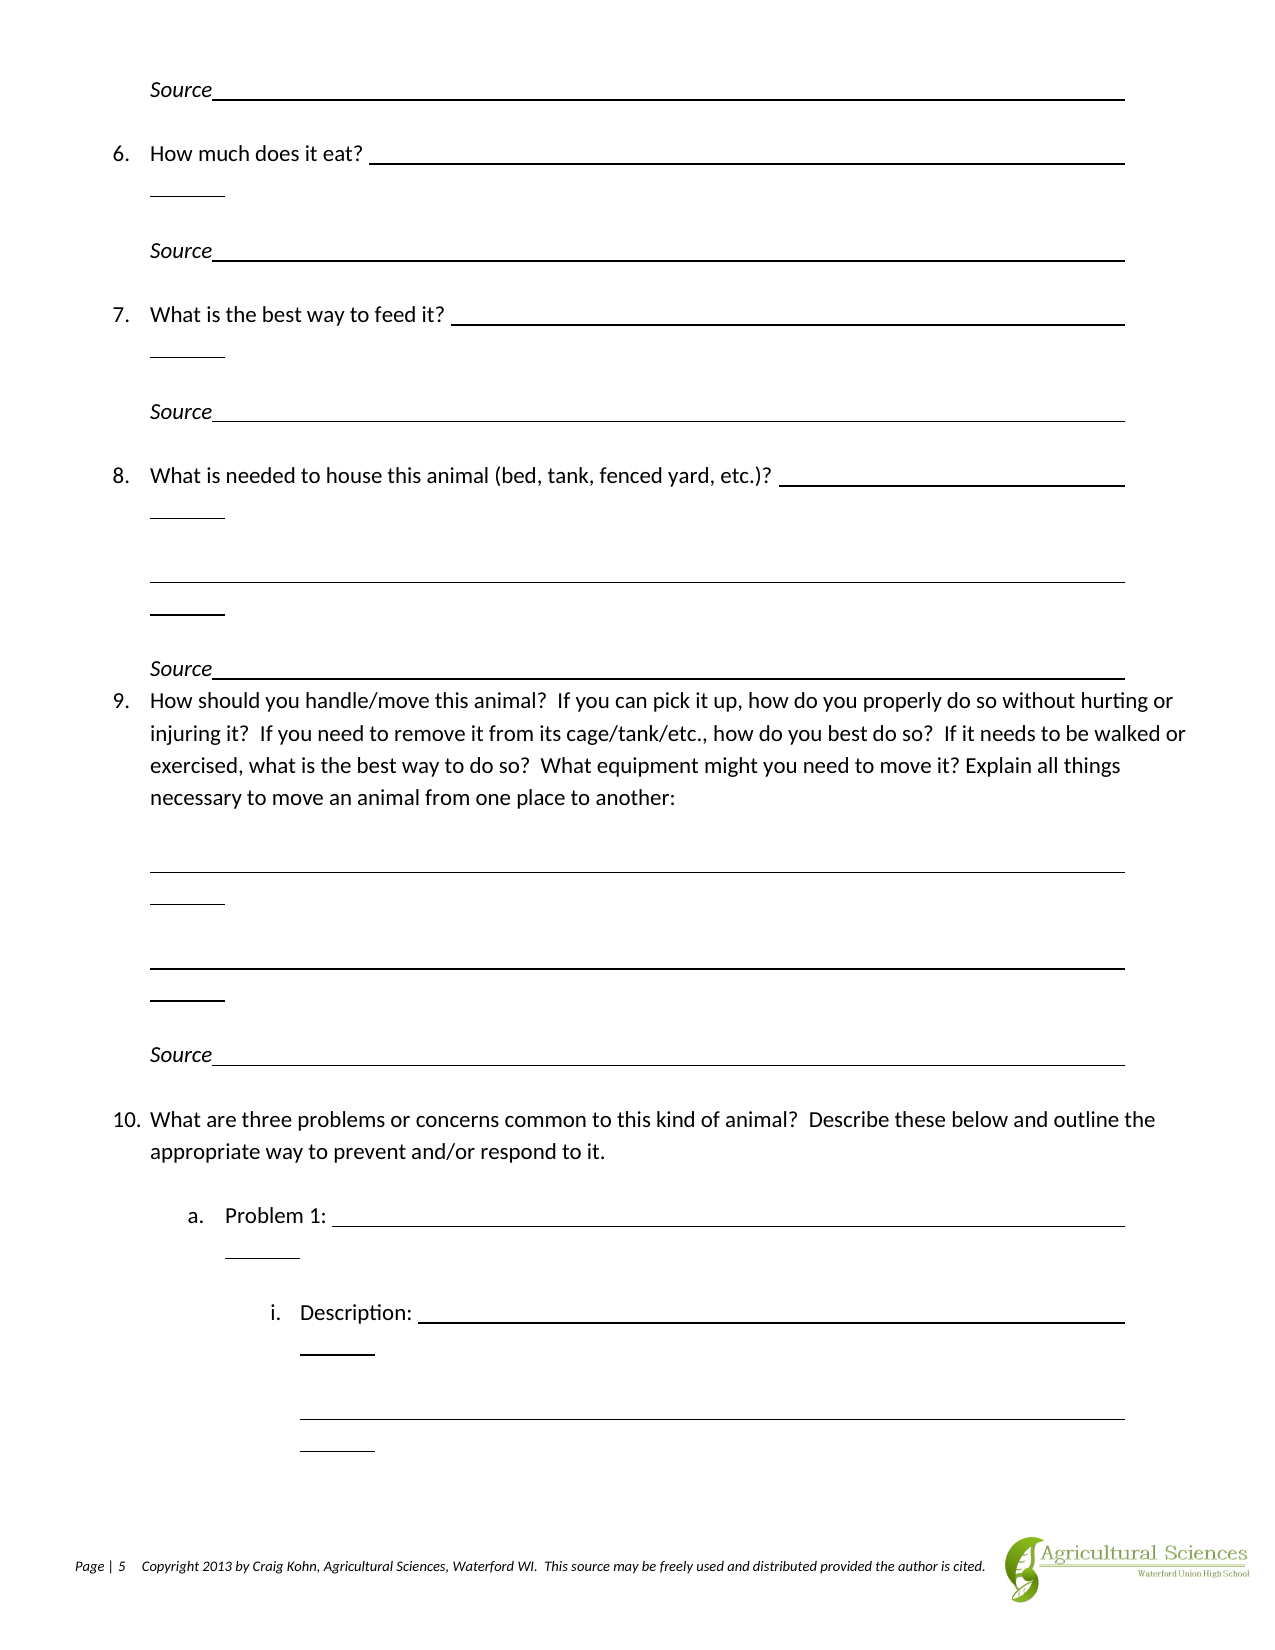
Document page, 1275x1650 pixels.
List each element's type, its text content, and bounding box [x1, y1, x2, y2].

list Problem 1: [187, 1202, 1200, 1294]
list How should you handle/move this animal? If you can pick it up, how do you properly do so without hurting or injuring it? If you need to remove it from its cage/tank/etc., how do you best do so? If it needs to be walked or exercised, what is the best way to do so? What equipment might you need to move it? Explain all things necessary to move an animal from one place to another: [112, 687, 1200, 811]
list How much does it eat? Source [112, 139, 1200, 296]
list What are three problems or concerns common to this kind of animal? Describe these below and outline the appropriate way to prevent and/or respond to it. [112, 1105, 1200, 1197]
list Source [150, 1041, 1200, 1101]
picture [1000, 1532, 1256, 1604]
list What is the best way to feed it? Source [112, 300, 1200, 457]
list What is needed to house this animal (bed, tank, fenced yard, etc.)? Source [112, 461, 1200, 682]
list Description: [281, 1298, 1200, 1487]
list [112, 75, 1200, 135]
